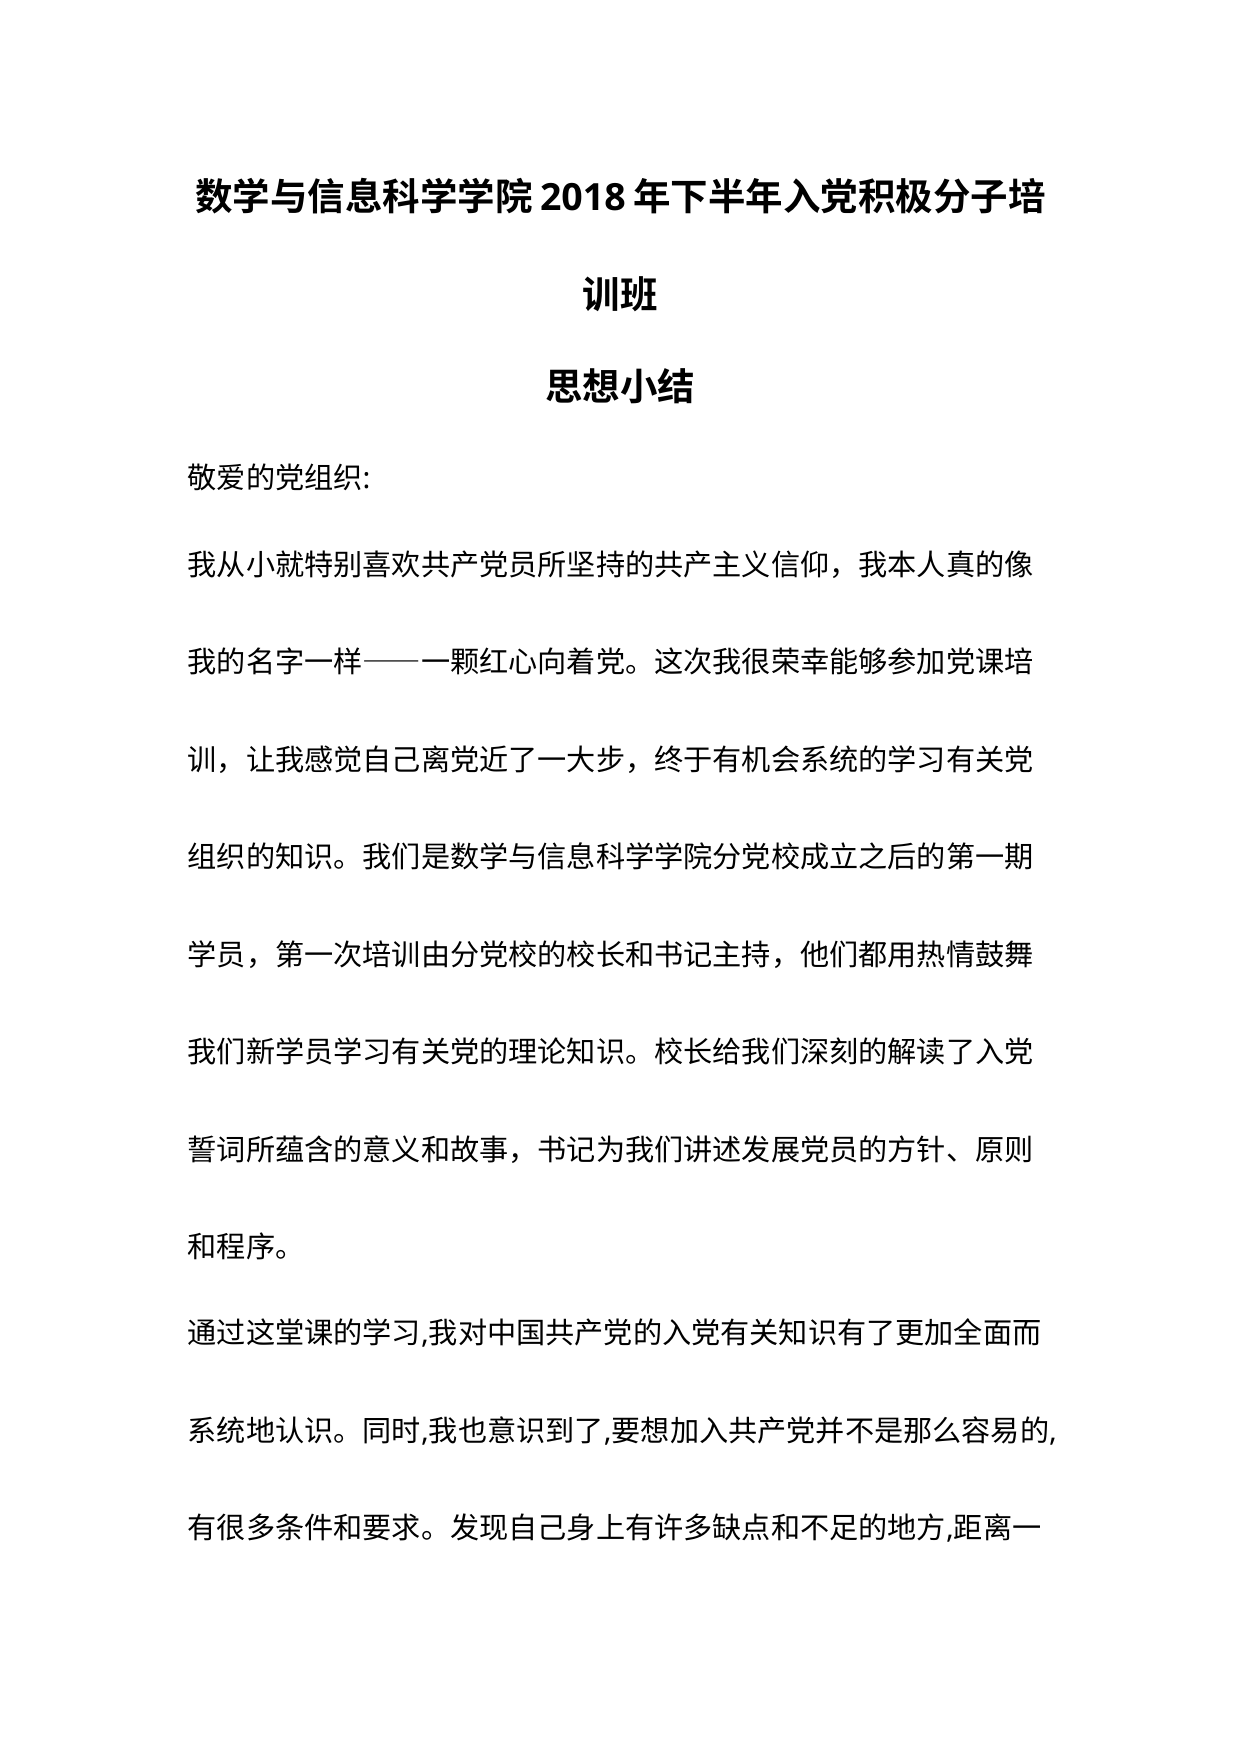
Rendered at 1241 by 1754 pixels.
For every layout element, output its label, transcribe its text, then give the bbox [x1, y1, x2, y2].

text 思想小结 [187, 352, 1053, 417]
text 数学与信息科学学院2018年下半年入党积极分子培训班 [187, 162, 1053, 324]
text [187, 1298, 1053, 1558]
text 敬爱的党组织: [187, 444, 1053, 509]
text 我从小就特别喜欢共产党员所坚持的共产主义信仰，我本人真的像我的名字一样——一颗红心向着党。这次我很荣幸能够参加党课培训，让我感觉自己离党近了一大步，终于有机会系统的学习有关党组织的知识。我们是数学与信息科学学院分党校成立之后的第一期学员，第一次培训由分党校的校长和书记主持，他们都用热情鼓舞我们新学员学习有关党的理论知识。校长给我们深刻的解读了入党誓词所蕴含的意义和故事，书记为我们讲述发展党员的方针、原则和程序。 [187, 530, 1053, 1277]
